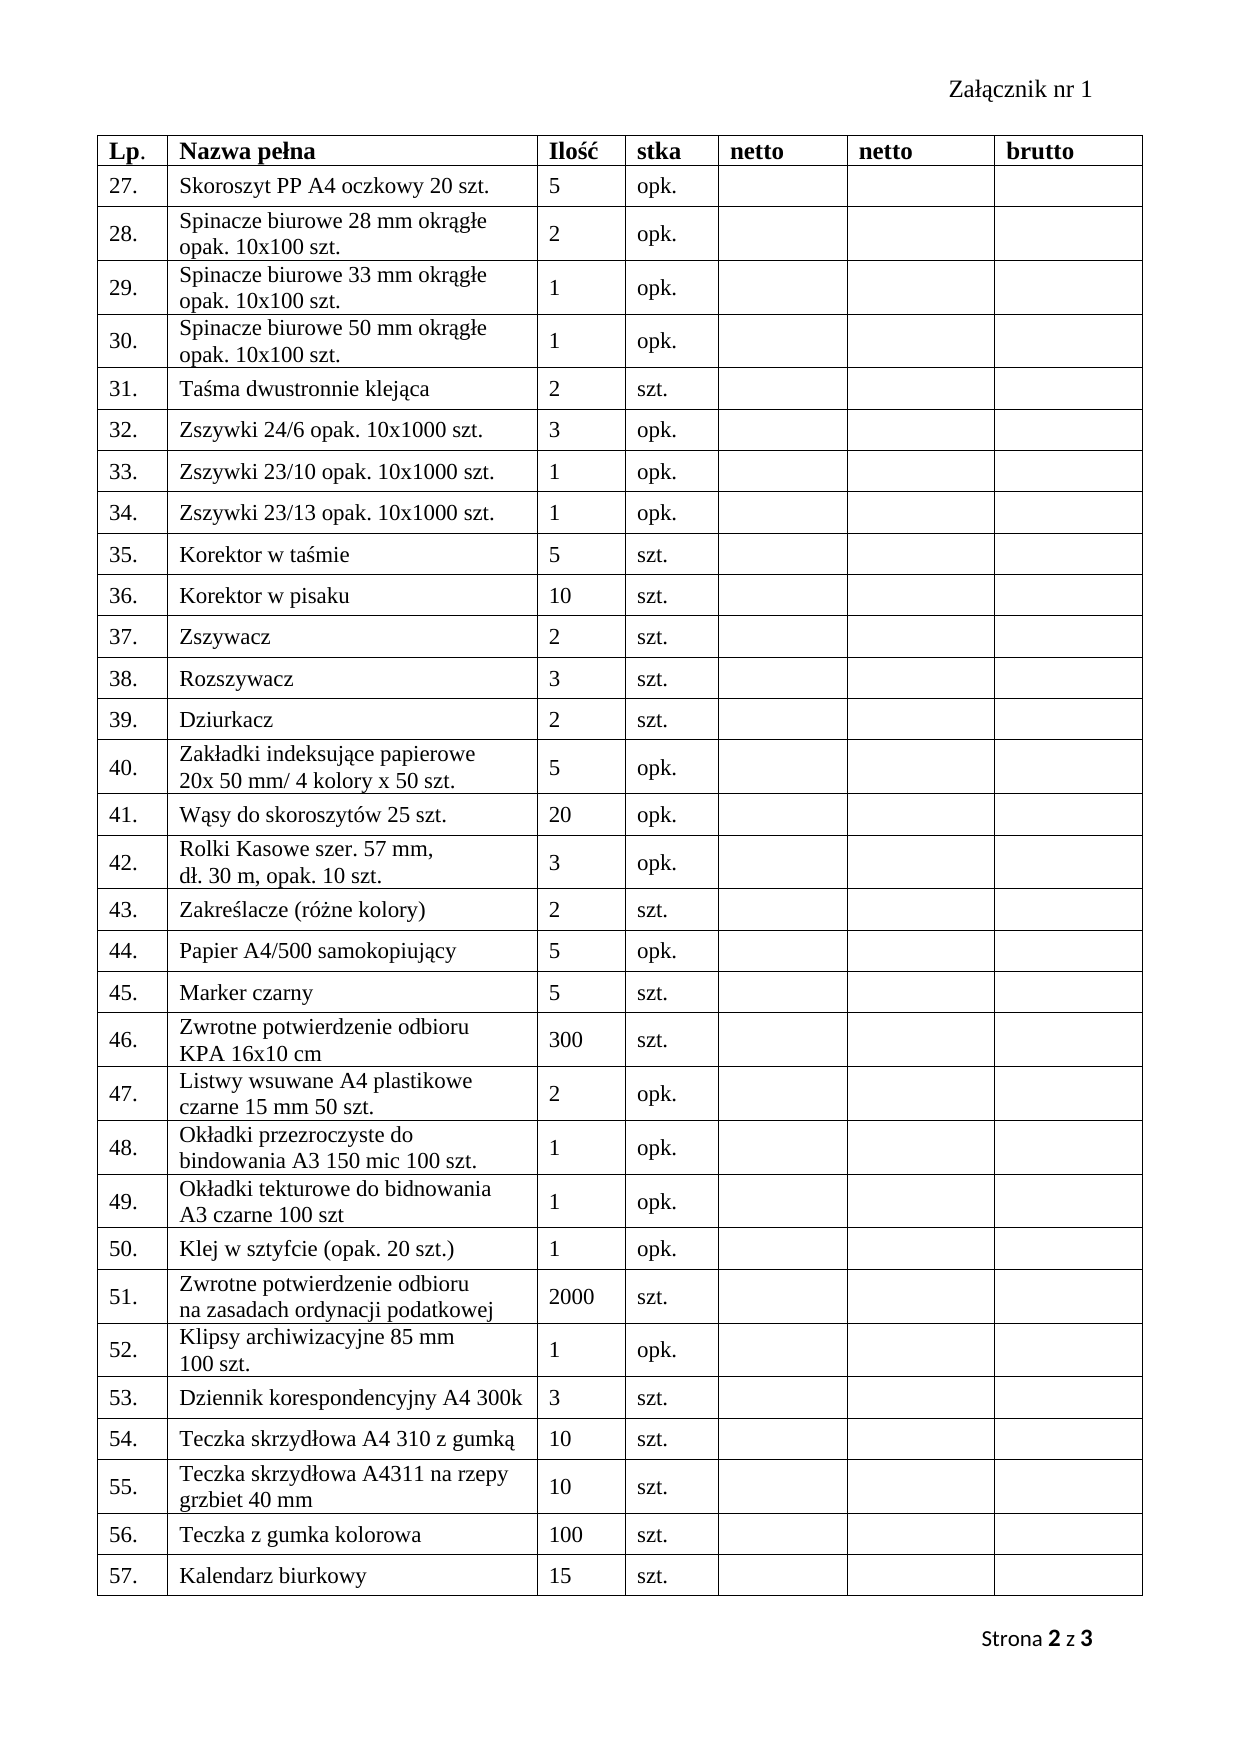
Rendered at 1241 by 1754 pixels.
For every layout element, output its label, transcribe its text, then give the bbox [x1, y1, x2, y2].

table_cell [995, 972, 1142, 1012]
table_cell szt. [626, 368, 718, 408]
table_cell 27. [98, 166, 167, 206]
table_cell 5 [538, 931, 625, 971]
table_cell 34. [98, 492, 167, 533]
table_cell [848, 534, 994, 574]
table_cell brutto [995, 136, 1142, 164]
table_cell szt. [626, 1555, 718, 1595]
table_cell 38. [98, 658, 167, 698]
table_cell [995, 794, 1142, 834]
table_cell [719, 410, 847, 450]
table_cell [995, 616, 1142, 657]
table_cell 1 [538, 1121, 625, 1173]
table_cell [848, 1121, 994, 1173]
table_cell Listwy wsuwane A4 plastikowe czarne 15 mm 50 szt. [168, 1067, 537, 1120]
table_cell [848, 1324, 994, 1376]
table_cell [848, 740, 994, 793]
table_cell [719, 534, 847, 574]
table_cell [995, 1377, 1142, 1417]
table_cell [848, 1460, 994, 1513]
table_cell 47. [98, 1067, 167, 1120]
table_cell [848, 616, 994, 657]
table_cell Taśma dwustronnie klejąca [168, 368, 537, 408]
table_cell [995, 1175, 1142, 1227]
table_cell [848, 889, 994, 929]
table_cell [719, 699, 847, 739]
table_cell 2 [538, 889, 625, 929]
table_cell 1 [538, 261, 625, 313]
table_cell [848, 1377, 994, 1417]
table_cell Rolki Kasowe szer. 57 mm, dł. 30 m, opak. 10 szt. [168, 836, 537, 888]
table_cell Teczka skrzydłowa A4 310 z gumką [168, 1419, 537, 1459]
table_cell szt. [626, 1013, 718, 1066]
table_cell 20 [538, 794, 625, 834]
table_cell opk. [626, 931, 718, 971]
table_cell 29. [98, 261, 167, 313]
table_cell [995, 836, 1142, 888]
table_cell [995, 658, 1142, 698]
table_cell [719, 492, 847, 533]
table_cell 35. [98, 534, 167, 574]
table_cell [995, 1067, 1142, 1120]
table_cell opk. [626, 166, 718, 206]
table_cell Teczka z gumka kolorowa [168, 1514, 537, 1554]
table_cell 3 [538, 410, 625, 450]
table_cell [995, 410, 1142, 450]
table_cell 5 [538, 534, 625, 574]
table_cell 3 [538, 1377, 625, 1417]
table_cell 43. [98, 889, 167, 929]
table_cell [719, 740, 847, 793]
table_cell szt. [626, 658, 718, 698]
table_cell opk. [626, 1228, 718, 1269]
table_cell Zakładki indeksujące papierowe 20x 50 mm/ 4 kolory x 50 szt. [168, 740, 537, 793]
table_cell [848, 1270, 994, 1322]
table_cell szt. [626, 1377, 718, 1417]
table_cell [848, 410, 994, 450]
table_cell 5 [538, 972, 625, 1012]
table_cell Skoroszyt PP A4 oczkowy 20 szt. [168, 166, 537, 206]
table_cell Wąsy do skoroszytów 25 szt. [168, 794, 537, 834]
table_cell [995, 207, 1142, 260]
table_cell [995, 166, 1142, 206]
table_cell [719, 1377, 847, 1417]
table_cell Korektor w taśmie [168, 534, 537, 574]
table_cell [848, 1067, 994, 1120]
table_cell 5 [538, 740, 625, 793]
table_cell opk. [626, 451, 718, 491]
table_cell Zszywacz [168, 616, 537, 657]
table_cell 41. [98, 794, 167, 834]
table_cell Lp. [98, 136, 167, 164]
table_cell 1 [538, 1324, 625, 1376]
table_cell 48. [98, 1121, 167, 1173]
table_cell Zakreślacze (różne kolory) [168, 889, 537, 929]
table_cell [848, 1228, 994, 1269]
table_cell 50. [98, 1228, 167, 1269]
table_cell 5 [538, 166, 625, 206]
table_cell [848, 207, 994, 260]
table_cell Teczka skrzydłowa A4311 na rzepy grzbiet 40 mm [168, 1460, 537, 1513]
table_cell [995, 1514, 1142, 1554]
table_cell 42. [98, 836, 167, 888]
table_cell 55. [98, 1460, 167, 1513]
table_cell Jedno- stka [626, 136, 718, 164]
table_cell 28. [98, 207, 167, 260]
table_cell Rozszywacz [168, 658, 537, 698]
table_cell [848, 315, 994, 367]
table_cell 2 [538, 699, 625, 739]
table_cell Spinacze biurowe 50 mm okrągłe opak. 10x100 szt. [168, 315, 537, 367]
table_cell 51. [98, 1270, 167, 1322]
table_cell Zwrotne potwierdzenie odbioru na zasadach ordynacji podatkowej [168, 1270, 537, 1322]
table_cell opk. [626, 207, 718, 260]
table_cell 1 [538, 1228, 625, 1269]
table_cell [848, 451, 994, 491]
table_cell [719, 1555, 847, 1595]
table_cell [995, 740, 1142, 793]
table_cell 52. [98, 1324, 167, 1376]
table_cell opk. [626, 492, 718, 533]
table_cell [848, 166, 994, 206]
table_cell [848, 1555, 994, 1595]
table_cell [719, 207, 847, 260]
table_cell szt. [626, 1460, 718, 1513]
table_cell Zszywki 23/13 opak. 10x1000 szt. [168, 492, 537, 533]
table_cell 3 [538, 836, 625, 888]
table_cell [995, 889, 1142, 929]
table_cell [719, 1175, 847, 1227]
table_cell szt. [626, 1419, 718, 1459]
table_cell 49. [98, 1175, 167, 1227]
table_cell opk. [626, 740, 718, 793]
table_cell 15 [538, 1555, 625, 1595]
table_cell 2 [538, 207, 625, 260]
table_cell [995, 1013, 1142, 1066]
table_cell Dziurkacz [168, 699, 537, 739]
table_cell szt. [626, 972, 718, 1012]
table_cell [719, 1013, 847, 1066]
table_cell [719, 616, 847, 657]
table_cell Okładki tekturowe do bidnowania A3 czarne 100 szt [168, 1175, 537, 1227]
table_cell [719, 972, 847, 1012]
table_cell [848, 492, 994, 533]
table_cell 2000 [538, 1270, 625, 1322]
table_cell 37. [98, 616, 167, 657]
table_cell szt. [626, 575, 718, 615]
table_cell 3 [538, 658, 625, 698]
table_cell 1 [538, 315, 625, 367]
table_cell 30. [98, 315, 167, 367]
table_cell netto [848, 136, 994, 164]
table_cell [848, 1419, 994, 1459]
table_cell Marker czarny [168, 972, 537, 1012]
table_cell [848, 1514, 994, 1554]
table_cell [995, 1460, 1142, 1513]
table_cell Nazwa pełna [168, 136, 537, 164]
table_cell [848, 794, 994, 834]
table_cell [719, 1067, 847, 1120]
table_cell [995, 368, 1142, 408]
table_cell [719, 658, 847, 698]
table_cell [719, 1228, 847, 1269]
table_cell Dziennik korespondencyjny A4 300k [168, 1377, 537, 1417]
table_cell Korektor w pisaku [168, 575, 537, 615]
table_cell 2 [538, 616, 625, 657]
table_cell opk. [626, 261, 718, 313]
table_cell 54. [98, 1419, 167, 1459]
table_cell Papier A4/500 samokopiujący [168, 931, 537, 971]
table_cell opk. [626, 1067, 718, 1120]
table_cell opk. [626, 1175, 718, 1227]
table_cell Kalendarz biurkowy [168, 1555, 537, 1595]
table_cell 10 [538, 1460, 625, 1513]
table_cell [719, 368, 847, 408]
table_cell [848, 1013, 994, 1066]
table_cell opk. [626, 410, 718, 450]
table_cell Klipsy archiwizacyjne 85 mm 100 szt. [168, 1324, 537, 1376]
table_cell Ilość [538, 136, 625, 164]
table_cell [719, 451, 847, 491]
table_cell [719, 889, 847, 929]
table_cell Spinacze biurowe 33 mm okrągłe opak. 10x100 szt. [168, 261, 537, 313]
table_cell [719, 1419, 847, 1459]
table_cell szt. [626, 534, 718, 574]
table_cell 1 [538, 1175, 625, 1227]
table_cell [719, 261, 847, 313]
table_cell 39. [98, 699, 167, 739]
table_cell [719, 1460, 847, 1513]
table_cell [995, 261, 1142, 313]
table_cell Zszywki 24/6 opak. 10x1000 szt. [168, 410, 537, 450]
table_cell opk. [626, 794, 718, 834]
table_cell opk. [626, 836, 718, 888]
table_cell [848, 368, 994, 408]
table_cell [995, 534, 1142, 574]
table_cell [719, 836, 847, 888]
table_cell 36. [98, 575, 167, 615]
table_cell [995, 492, 1142, 533]
table_cell 40. [98, 740, 167, 793]
table_cell [719, 1270, 847, 1322]
table_cell [719, 931, 847, 971]
table_cell 300 [538, 1013, 625, 1066]
table_cell [848, 575, 994, 615]
table_cell [995, 1121, 1142, 1173]
table_cell [719, 1514, 847, 1554]
table_cell [995, 1270, 1142, 1322]
table_cell [848, 1175, 994, 1227]
table_cell 100 [538, 1514, 625, 1554]
table_cell opk. [626, 1324, 718, 1376]
table_cell szt. [626, 1270, 718, 1322]
table_cell [848, 931, 994, 971]
table_cell szt. [626, 1514, 718, 1554]
table_cell [995, 315, 1142, 367]
table_cell [848, 261, 994, 313]
table_cell szt. [626, 699, 718, 739]
table_cell Spinacze biurowe 28 mm okrągłe opak. 10x100 szt. [168, 207, 537, 260]
table_cell 2 [538, 1067, 625, 1120]
table_cell 2 [538, 368, 625, 408]
table_cell 33. [98, 451, 167, 491]
table_cell Klej w sztyfcie (opak. 20 szt.) [168, 1228, 537, 1269]
table_cell [995, 699, 1142, 739]
table_cell [719, 1121, 847, 1173]
table_cell 44. [98, 931, 167, 971]
table_cell 46. [98, 1013, 167, 1066]
table_cell [995, 1324, 1142, 1376]
table_cell [719, 315, 847, 367]
table_cell [848, 836, 994, 888]
table_cell szt. [626, 889, 718, 929]
table_cell opk. [626, 1121, 718, 1173]
table_cell 1 [538, 492, 625, 533]
table_cell [995, 1555, 1142, 1595]
table_cell [995, 451, 1142, 491]
table_cell [719, 794, 847, 834]
table_cell [995, 1228, 1142, 1269]
table_cell szt. [626, 616, 718, 657]
table_cell [719, 166, 847, 206]
table_cell [995, 931, 1142, 971]
table_cell 10 [538, 1419, 625, 1459]
table_cell [848, 658, 994, 698]
table_cell [995, 575, 1142, 615]
table_cell 53. [98, 1377, 167, 1417]
table_cell Cena jedn. netto [719, 136, 847, 164]
table_cell 45. [98, 972, 167, 1012]
table_cell 57. [98, 1555, 167, 1595]
table_cell Okładki przezroczyste do bindowania A3 150 mic 100 szt. [168, 1121, 537, 1173]
table_cell Zszywki 23/10 opak. 10x1000 szt. [168, 451, 537, 491]
table_cell opk. [626, 315, 718, 367]
table_cell [719, 1324, 847, 1376]
table_cell 32. [98, 410, 167, 450]
table_cell [719, 575, 847, 615]
table_cell 31. [98, 368, 167, 408]
table_cell Zwrotne potwierdzenie odbioru KPA 16x10 cm [168, 1013, 537, 1066]
table_cell 56. [98, 1514, 167, 1554]
table_cell 1 [538, 451, 625, 491]
table_cell 10 [538, 575, 625, 615]
table_cell [848, 972, 994, 1012]
table_cell [848, 699, 994, 739]
table_cell [995, 1419, 1142, 1459]
